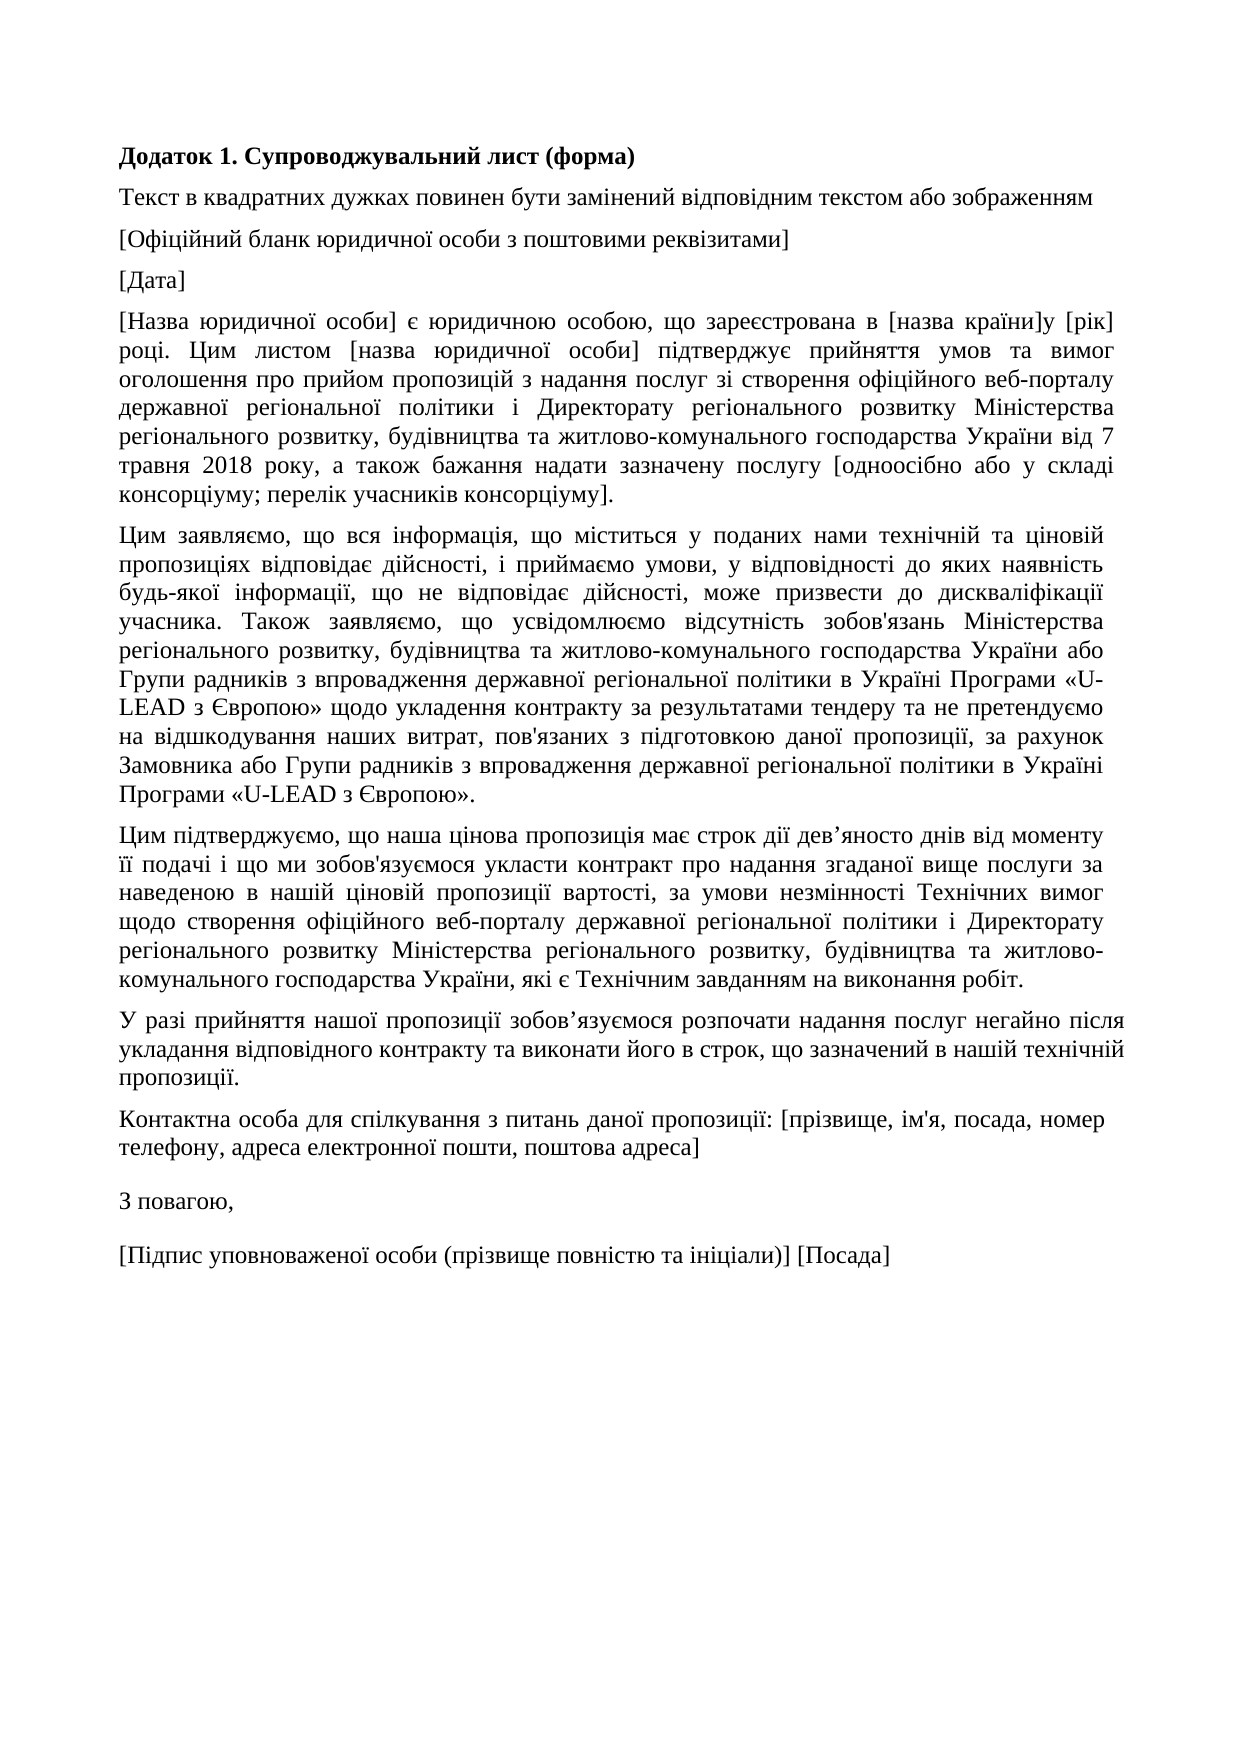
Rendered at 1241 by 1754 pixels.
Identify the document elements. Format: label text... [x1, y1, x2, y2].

text Контактна особа для спілкування з питань даної пропозиції: [прізвище, ім'я, посада, номер телефону, адреса електронної пошти, поштова адреса] [119, 1104, 1107, 1161]
text З повагою, [119, 1186, 1126, 1215]
text [Підпис уповноваженої особи (прізвище повністю та ініціали)] [Посада] [119, 1240, 1123, 1269]
text У разі прийняття нашої пропозиції зобов’язуємося розпочати надання послуг негайно після укладання відповідного контракту та виконати його в строк, що зазначений в нашій технічній пропозиції. [119, 1005, 1126, 1091]
text Додаток 1. Супроводжувальний лист (форма) [119, 141, 1126, 170]
text [Назва юридичної особи] є юридичною особою, що зареєстрована в [назва країни]у [рік] році. Цим листом [назва юридичної особи] підтверджує прийняття умов та вимог оголошення про прийом пропозицій з надання послуг зі створення офіційного веб-порталу державної регіональної політики і Директорату регіонального розвитку Міністерства регіонального розвитку, будівництва та житлово-комунального господарства України від 7 травня 2018 року, а також бажання надати зазначену послугу [одноосібно або у складі консорціуму; перелік учасників консорціуму]. [119, 306, 1115, 507]
text Цим заявляємо, що вся інформація, що міститься у поданих нами технічній та ціновій пропозиціях відповідає дійсності, і приймаємо умови, у відповідності до яких наявність будь-якої інформації, що не відповідає дійсності, може призвести до дискваліфікації учасника. Також заявляємо, що усвідомлюємо відсутність зобов'язань Міністерства регіонального розвитку, будівництва та житлово-комунального господарства України або Групи радників з впровадження державної регіональної політики в Україні Програми «U-LEAD з Європою» щодо укладення контракту за результатами тендеру та не претендуємо на відшкодування наших витрат, пов'язаних з підготовкою даної пропозиції, за рахунок Замовника або Групи радників з впровадження державної регіональної політики в Україні Програми «U-LEAD з Європою». [119, 520, 1105, 807]
text [Офіційний бланк юридичної особи з поштовими реквізитами] [119, 224, 1126, 252]
text [Дата] [119, 265, 1126, 294]
text Текст в квадратних дужках повинен бути замінений відповідним текстом або зображенням [119, 182, 1126, 211]
text Цим підтверджуємо, що наша цінова пропозиція має строк дії дев’яносто днів від моменту її подачі і що ми зобов'язуємося укласти контракт про надання згаданої вище послуги за наведеною в нашій ціновій пропозиції вартості, за умови незмінності Технічних вимог щодо створення офіційного веб-порталу державної регіональної політики і Директорату регіонального розвитку Міністерства регіонального розвитку, будівництва та житлово-комунального господарства України, які є Технічним завданням на виконання робіт. [119, 820, 1105, 992]
